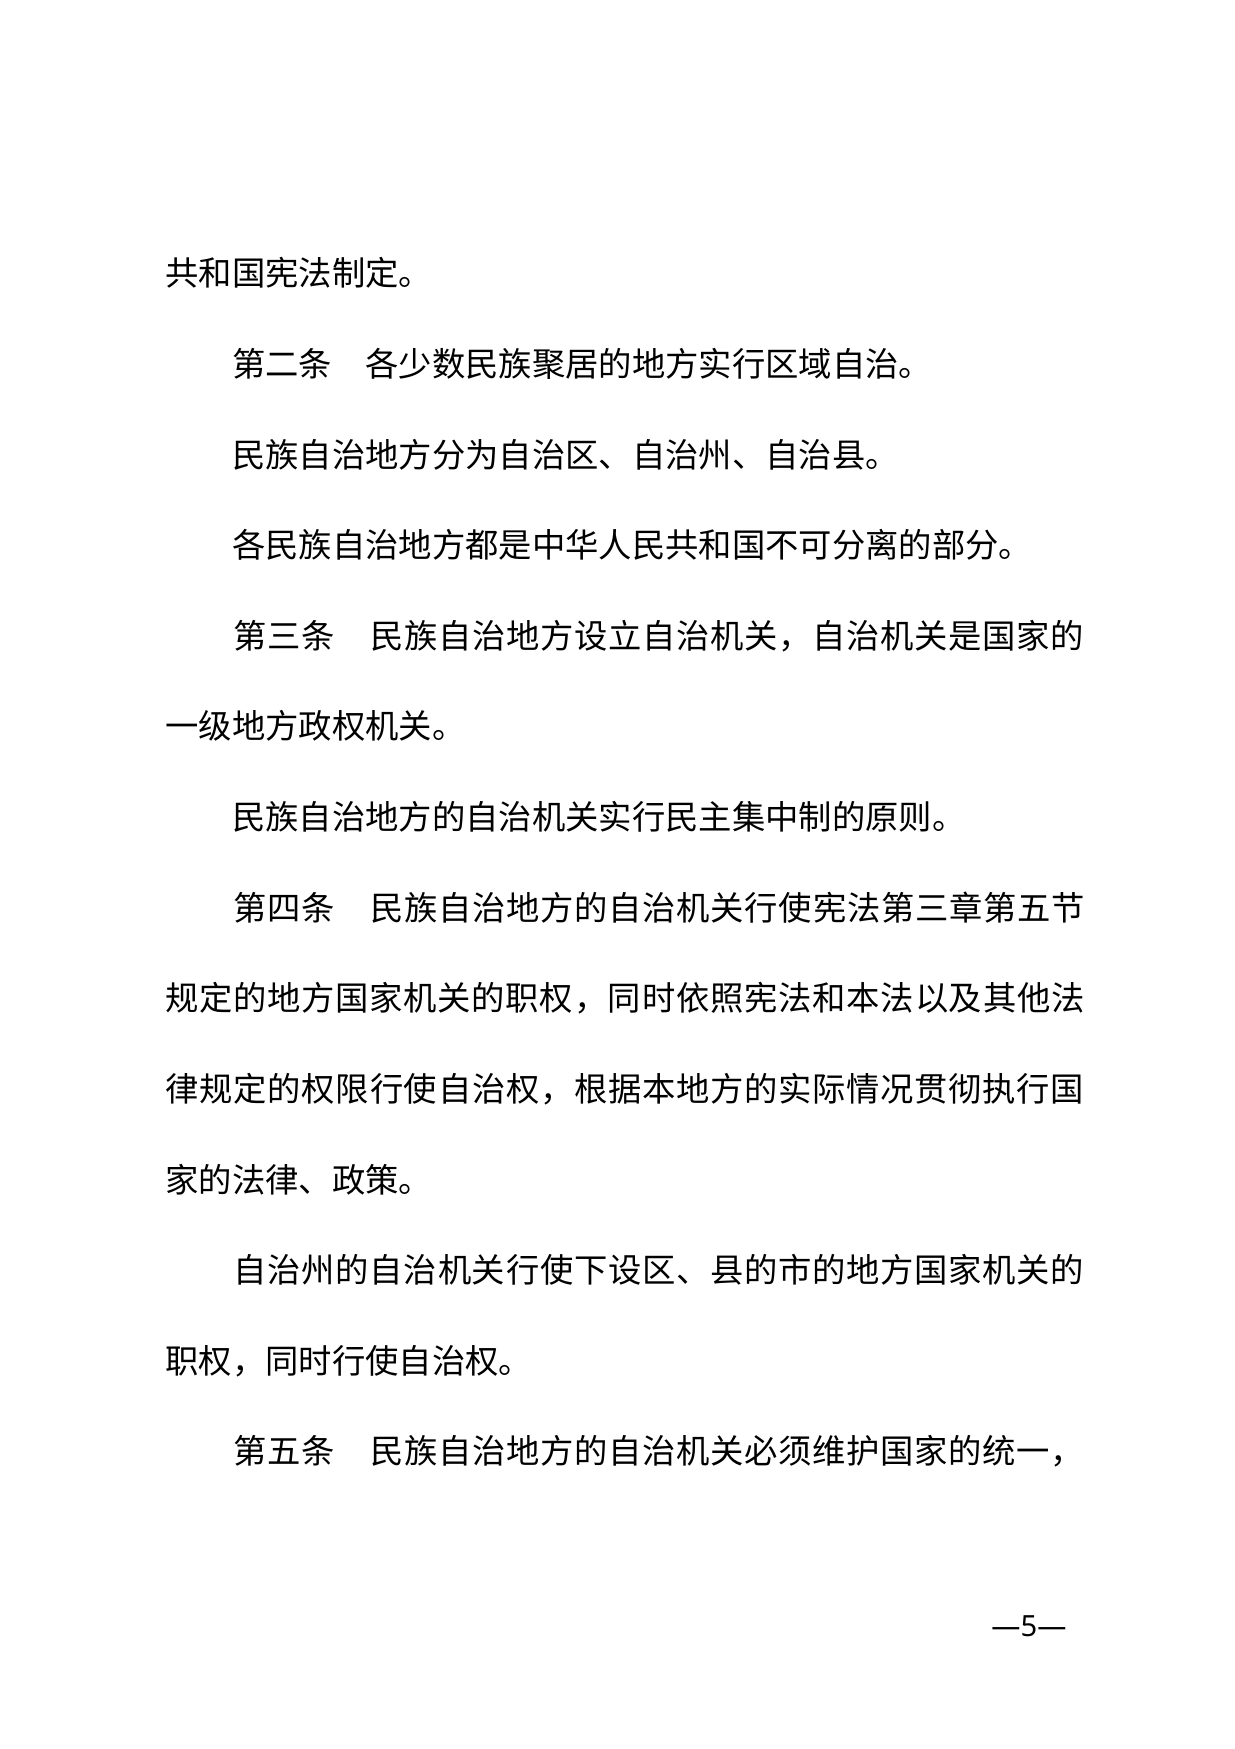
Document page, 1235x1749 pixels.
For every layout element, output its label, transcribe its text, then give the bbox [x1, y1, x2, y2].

text 第四条 民族自治地方的自治机关行使宪法第三章第五节规定的地方国家机关的职权，同时依照宪法和本法以及其他法律规定的权限行使自治权，根据本地方的实际情况贯彻执行国家的法律、政策。 [165, 860, 1087, 1223]
text 第三条 民族自治地方设立自治机关，自治机关是国家的一级地方政权机关。 [165, 588, 1087, 770]
text 民族自治地方分为自治区、自治州、自治县。 [165, 407, 1087, 498]
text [165, 1404, 1087, 1495]
text 民族自治地方的自治机关实行民主集中制的原则。 [165, 770, 1087, 860]
text 自治州的自治机关行使下设区、县的市的地方国家机关的职权，同时行使自治权。 [165, 1223, 1087, 1404]
text 第二条 各少数民族聚居的地方实行区域自治。 [165, 317, 1087, 407]
text 各民族自治地方都是中华人民共和国不可分离的部分。 [165, 498, 1087, 588]
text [165, 226, 1087, 317]
